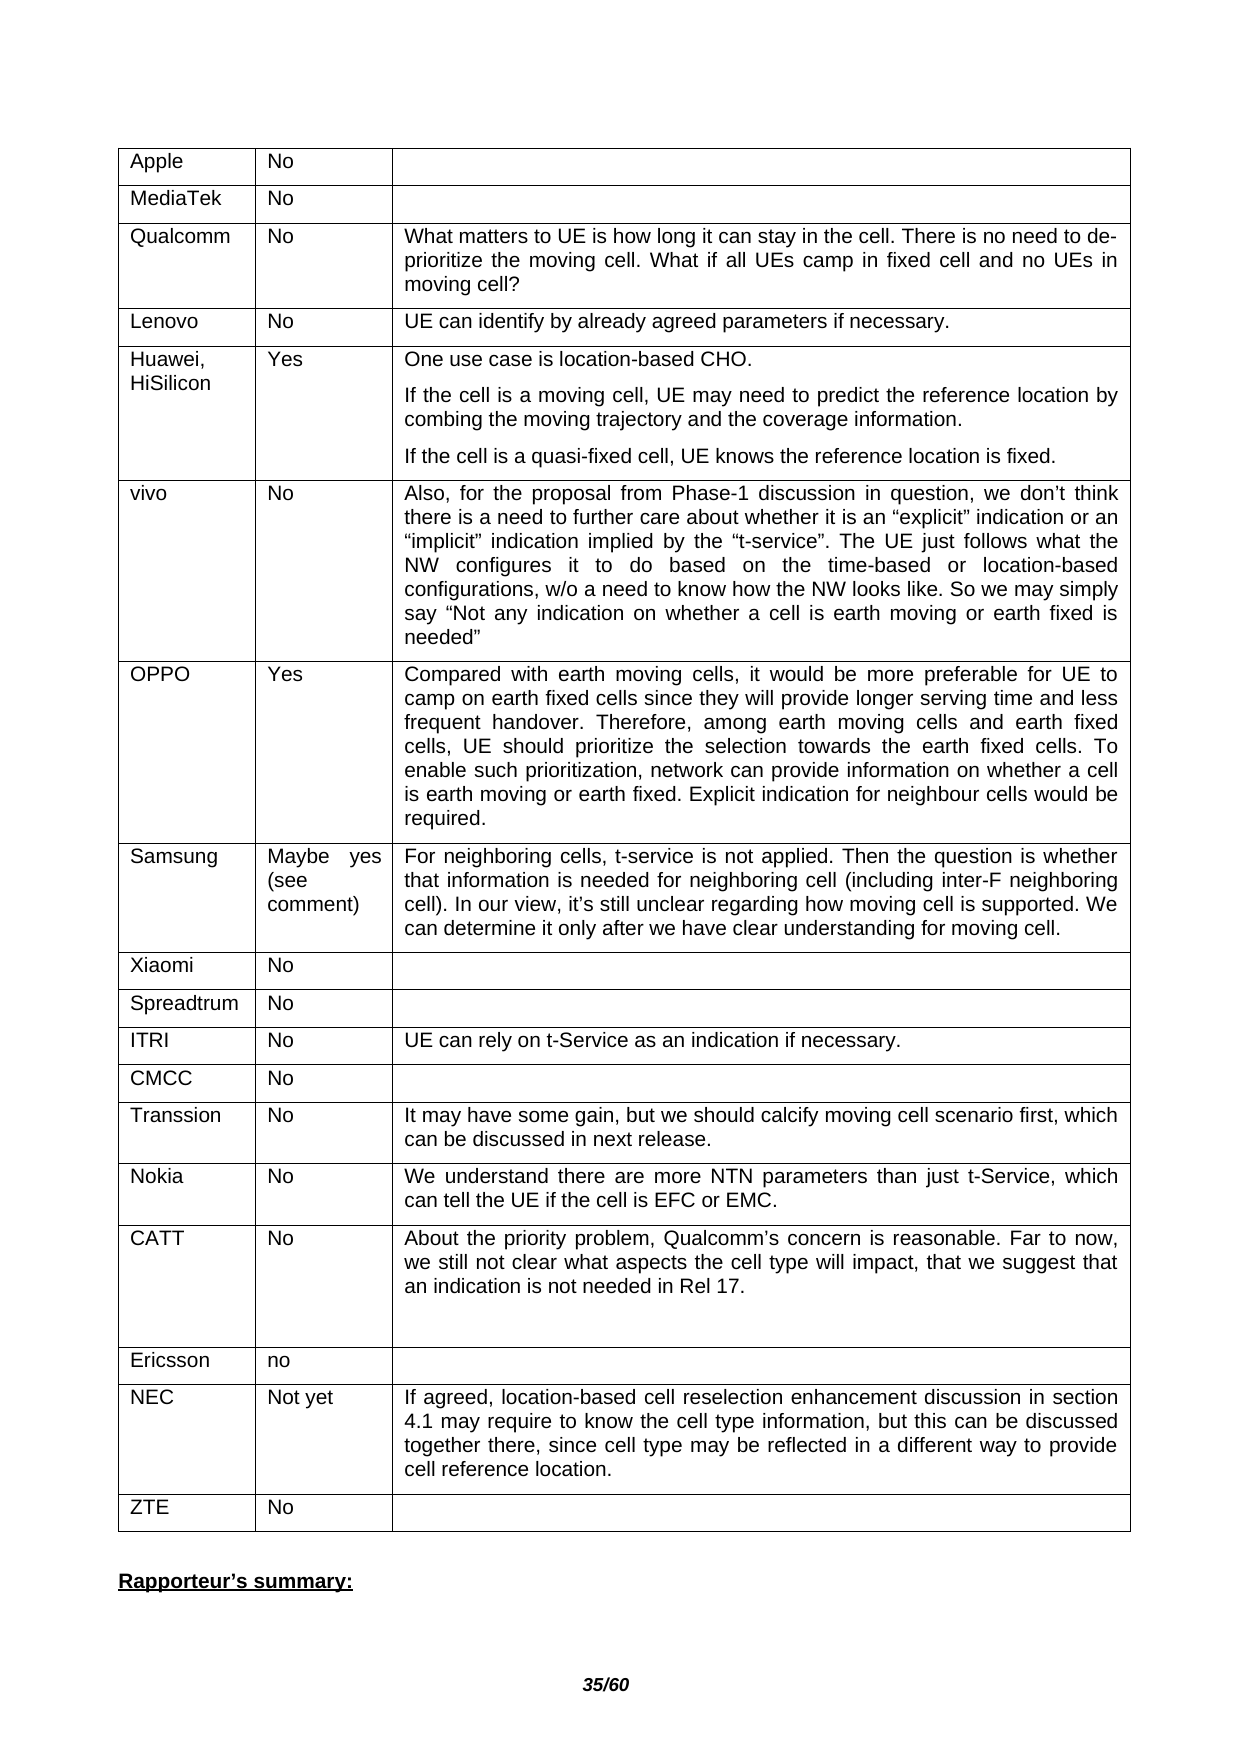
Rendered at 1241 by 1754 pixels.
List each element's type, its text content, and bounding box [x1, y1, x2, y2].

table_cell No [256, 1065, 392, 1102]
table_cell UE can rely on t-Service as an indication if necessary. [393, 1028, 1130, 1064]
table_cell [393, 1495, 1130, 1531]
table_cell ZTE [119, 1495, 255, 1531]
table_cell CMCC [119, 1065, 255, 1102]
table_cell Apple [119, 149, 255, 185]
table_cell What matters to UE is how long it can stay in the cell. There is no need to de-prioritize the moving cell. What if all UEs camp in fixed cell and no UEs in moving cell? [393, 224, 1130, 308]
table_cell About the priority problem, Qualcomm’s concern is reasonable. Far to now, we still not clear what aspects the cell type will impact, that we suggest that an indication is not needed in Rel 17. [393, 1226, 1130, 1347]
table_cell [393, 1065, 1130, 1102]
table_cell No [256, 224, 392, 308]
table_cell No [256, 990, 392, 1027]
table_cell Yes [256, 347, 392, 480]
table_cell [393, 186, 1130, 223]
table_cell Compared with earth moving cells, it would be more preferable for UE to camp on earth fixed cells since they will provide longer serving time and less frequent handover. Therefore, among earth moving cells and earth fixed cells, UE should prioritize the selection towards the earth fixed cells. To enable such prioritization, network can provide information on whether a cell is earth moving or earth fixed. Explicit indication for neighbour cells would be required. [393, 662, 1130, 842]
table_cell [393, 149, 1130, 185]
table_cell vivo [119, 481, 255, 661]
text Rapporteur’s summary: [118, 1568, 1122, 1592]
table_cell No [256, 481, 392, 661]
table_cell Qualcomm [119, 224, 255, 308]
table_cell [393, 1348, 1130, 1384]
table_cell No [256, 1028, 392, 1064]
table_cell Spreadtrum [119, 990, 255, 1027]
table_cell ITRI [119, 1028, 255, 1064]
table_cell Huawei, HiSilicon [119, 347, 255, 480]
table_cell Samsung [119, 844, 255, 952]
table_cell MediaTek [119, 186, 255, 223]
table_cell No [256, 953, 392, 989]
table_cell No [256, 1164, 392, 1225]
table_cell No [256, 1226, 392, 1347]
table_cell No [256, 186, 392, 223]
table_cell For neighboring cells, t-service is not applied. Then the question is whether that information is needed for neighboring cell (including inter-F neighboring cell). In our view, it’s still unclear regarding how moving cell is supported. We can determine it only after we have clear understanding for moving cell. [393, 844, 1130, 952]
table_cell Maybe yes (see comment) [256, 844, 392, 952]
table_cell Also, for the proposal from Phase-1 discussion in question, we don’t think there is a need to further care about whether it is an “explicit” indication or an “implicit” indication implied by the “t-service”. The UE just follows what the NW configures it to do based on the time-based or location-based configurations, w/o a need to know how the NW looks like. So we may simply say “Not any indication on whether a cell is earth moving or earth fixed is needed” [393, 481, 1130, 661]
table_cell If agreed, location-based cell reselection enhancement discussion in section 4.1 may require to know the cell type information, but this can be discussed together there, since cell type may be reflected in a different way to provide cell reference location. [393, 1385, 1130, 1493]
table_cell Nokia [119, 1164, 255, 1225]
table_cell No [256, 309, 392, 346]
table_cell Xiaomi [119, 953, 255, 989]
table_cell No [256, 149, 392, 185]
table_cell Ericsson [119, 1348, 255, 1384]
table_cell UE can identify by already agreed parameters if necessary. [393, 309, 1130, 346]
table_cell CATT [119, 1226, 255, 1347]
table_cell No [256, 1495, 392, 1531]
table_cell Transsion [119, 1103, 255, 1163]
table_cell NEC [119, 1385, 255, 1493]
table_cell No [256, 1103, 392, 1163]
table_cell Yes [256, 662, 392, 842]
table_cell no [256, 1348, 392, 1384]
table_cell One use case is location-based CHO. If the cell is a moving cell, UE may need to predict the reference location by combing the moving trajectory and the coverage information. If the cell is a quasi-fixed cell, UE knows the reference location is fixed. [393, 347, 1130, 480]
table_cell [393, 990, 1130, 1027]
table_cell Lenovo [119, 309, 255, 346]
table_cell We understand there are more NTN parameters than just t-Service, which can tell the UE if the cell is EFC or EMC. [393, 1164, 1130, 1225]
table_cell OPPO [119, 662, 255, 842]
table_cell Not yet [256, 1385, 392, 1493]
table_cell [393, 953, 1130, 989]
table_cell It may have some gain, but we should calcify moving cell scenario first, which can be discussed in next release. [393, 1103, 1130, 1163]
